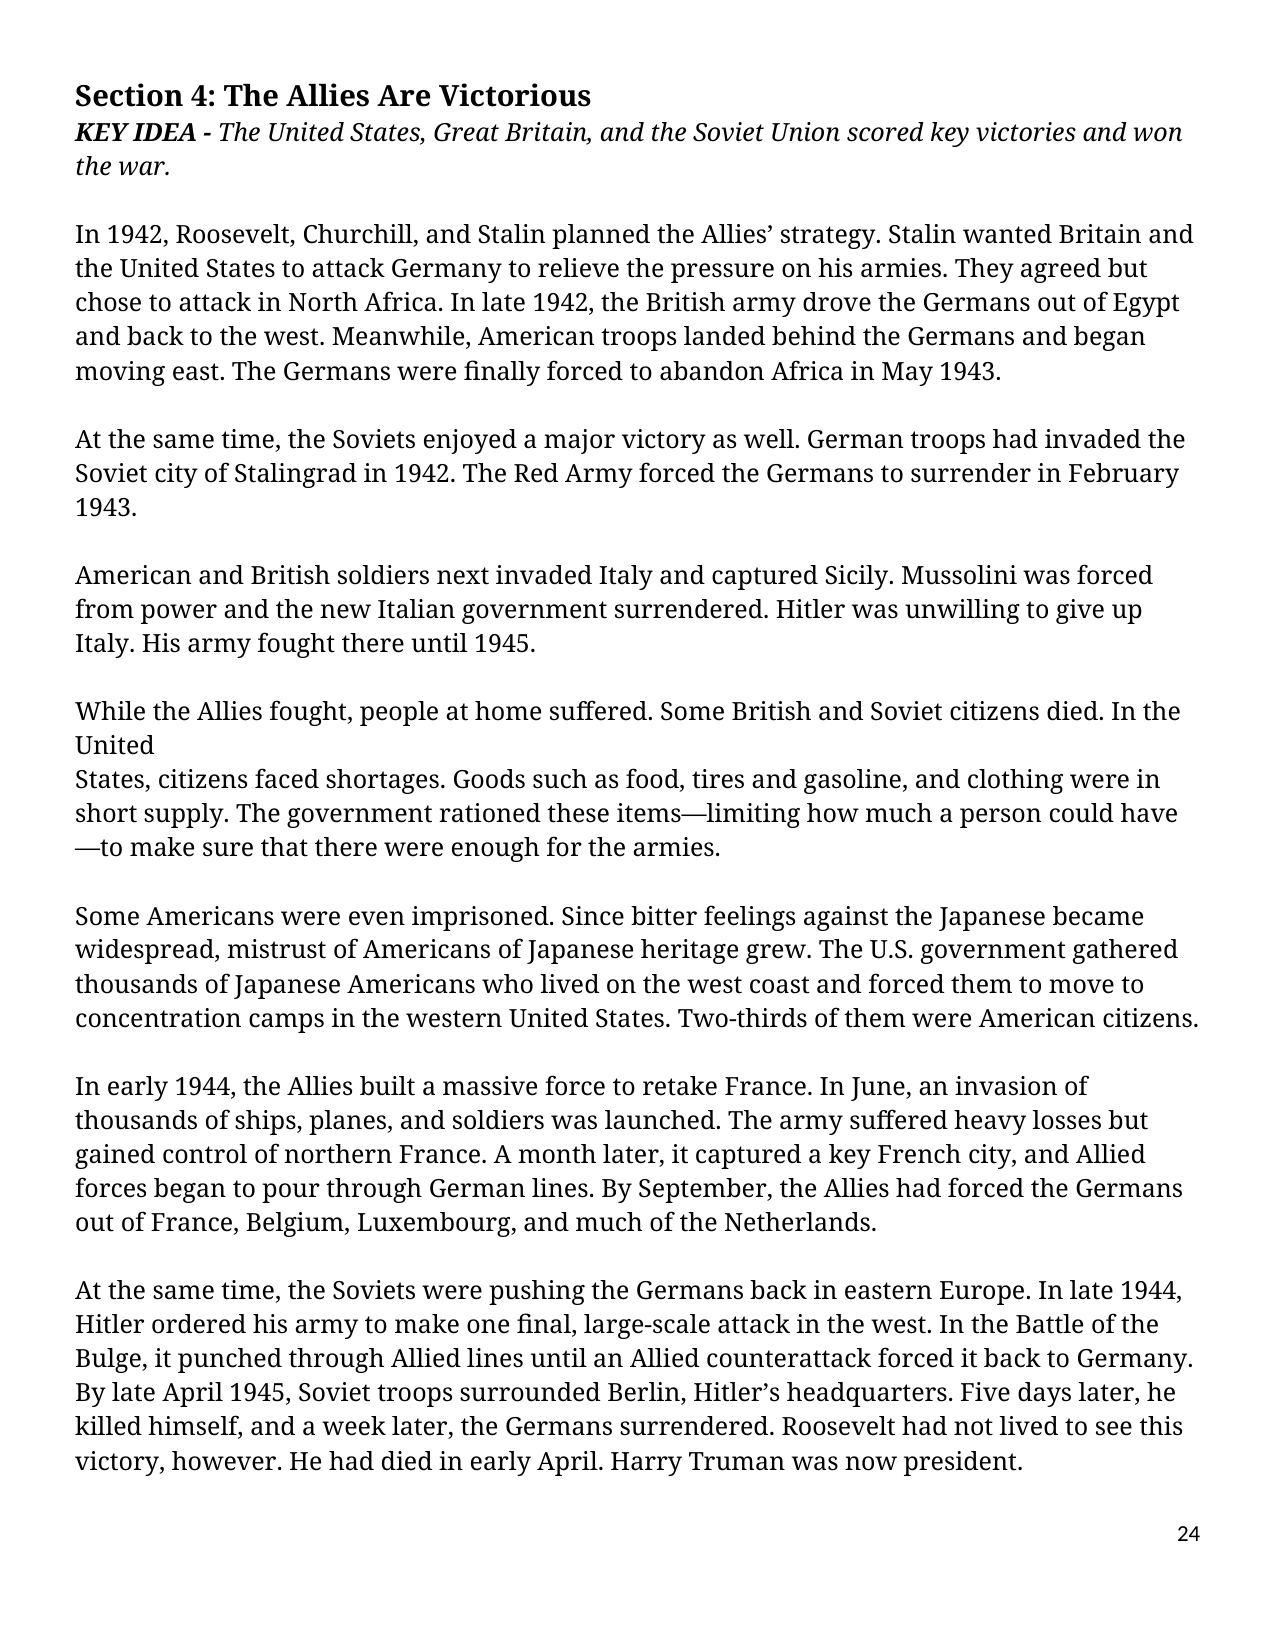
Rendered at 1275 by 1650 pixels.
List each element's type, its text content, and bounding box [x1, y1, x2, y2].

text Section 4: The Allies Are Victorious [75, 75, 1200, 115]
text American and British soldiers next invaded Italy and captured Sicily. Mussolini was forced from power and the new Italian government surrendered. Hitler was unwilling to give up Italy. His army fought there until 1945. [75, 557, 1200, 660]
text In 1942, Roosevelt, Churchill, and Stalin planned the Allies’ strategy. Stalin wanted Britain and the United States to attack Germany to relieve the pressure on his armies. They agreed but chose to attack in North Africa. In late 1942, the British army drove the Germans out of Egypt and back to the west. Meanwhile, American troops landed behind the Germans and began moving east. The Germans were finally forced to abandon Africa in May 1943. [75, 217, 1200, 387]
text Some Americans were even imprisoned. Since bitter feelings against the Japanese became widespread, mistrust of Americans of Japanese heritage grew. The U.S. government gathered thousands of Japanese Americans who lived on the west coast and forced them to move to concentration camps in the western United States. Two-thirds of them were American citizens. [75, 898, 1200, 1034]
text At the same time, the Soviets were pushing the Germans back in eastern Europe. In late 1944, Hitler ordered his army to make one final, large-scale attack in the west. In the Battle of the Bulge, it punched through Allied lines until an Allied counterattack forced it back to Germany. By late April 1945, Soviet troops surrounded Berlin, Hitler’s headquarters. Five days later, he killed himself, and a week later, the Germans surrendered. Roosevelt had not lived to see this victory, however. He had died in early April. Harry Truman was now president. [75, 1273, 1200, 1477]
text States, citizens faced shortages. Goods such as food, tires and gasoline, and clothing were in short supply. The government rationed these items—limiting how much a person could have—to make sure that there were enough for the armies. [75, 762, 1200, 864]
text While the Allies fought, people at home suffered. Some British and Soviet citizens died. In the United [75, 694, 1200, 762]
text In early 1944, the Allies built a massive force to retake France. In June, an invasion of thousands of ships, planes, and soldiers was launched. The army suffered heavy losses but gained control of northern France. A month later, it captured a key French city, and Allied forces began to pour through German lines. By September, the Allies had forced the Germans out of France, Belgium, Luxembourg, and much of the Netherlands. [75, 1068, 1200, 1239]
text KEY IDEA - The United States, Great Britain, and the Soviet Union scored key victories and won the war. [75, 115, 1200, 183]
text At the same time, the Soviets enjoyed a major victory as well. German troops had invaded the Soviet city of Stalingrad in 1942. The Red Army forced the Germans to surrender in February 1943. [75, 421, 1200, 523]
